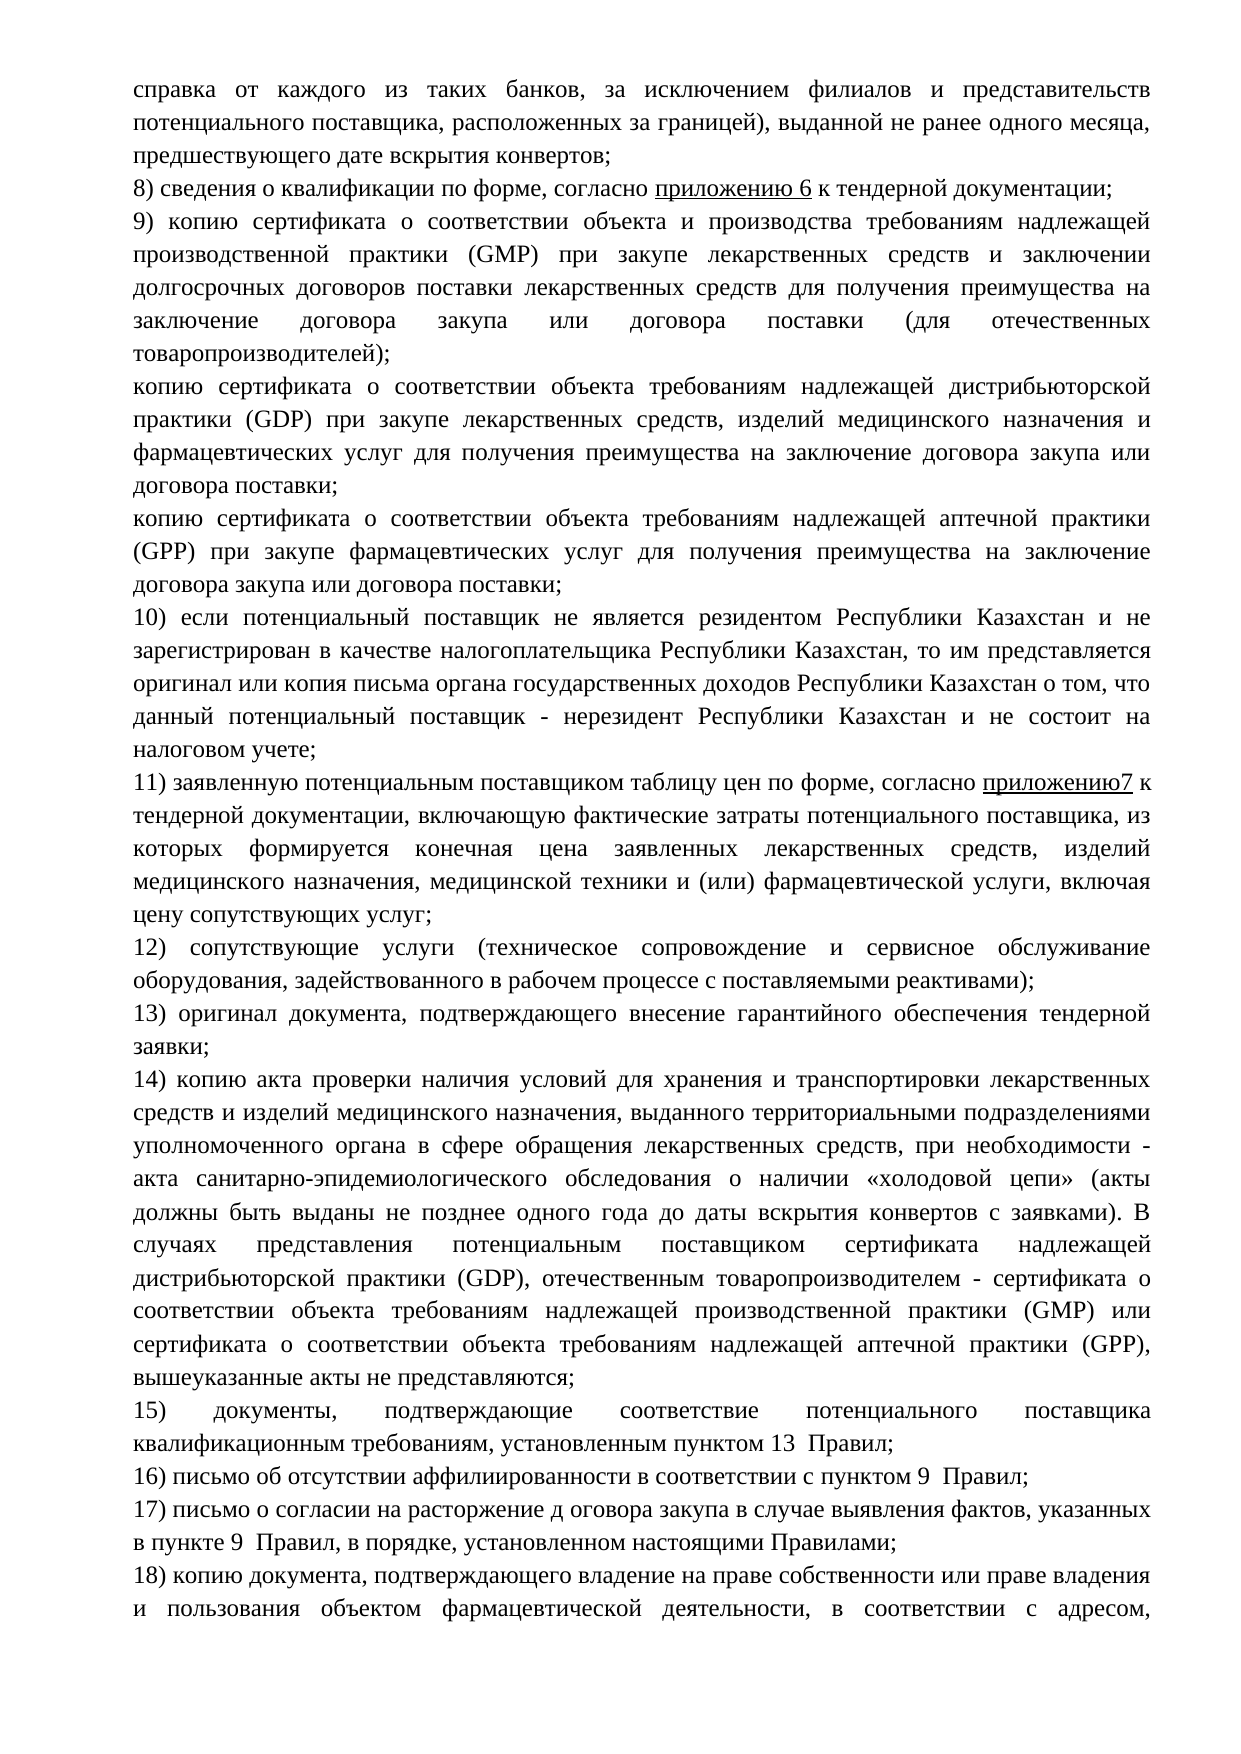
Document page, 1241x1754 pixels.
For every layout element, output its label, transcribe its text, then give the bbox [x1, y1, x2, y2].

text 17) письмо о согласии на расторжение д оговора закупа в случае выявления фактов, указанных в пункте 9 Правил, в порядке, установленном настоящими Правилами; [133, 1494, 1152, 1556]
text 9) копию сертификата о соответствии объекта и производства требованиям надлежащей производственной практики (GMP) при закупе лекарственных средств и заключении долгосрочных договоров поставки лекарственных средств для получения преимущества на заключение договора закупа или договора поставки (для отечественных товаропроизводителей); [133, 206, 1152, 367]
text копию сертификата о соответствии объекта требованиям надлежащей дистрибьюторской практики (GDP) при закупе лекарственных средств, изделий медицинского назначения и фармацевтических услуг для получения преимущества на заключение договора закупа или договора поставки; [133, 371, 1152, 499]
text 8) сведения о квалификации по форме, согласно приложению 6 к тендерной документации; [133, 173, 1152, 202]
text 10) если потенциальный поставщик не является резидентом Республики Казахстан и не зарегистрирован в качестве налогоплательщика Республики Казахстан, то им представляется оригинал или копия письма органа государственных доходов Республики Казахстан о том, что данный потенциальный поставщик - нерезидент Республики Казахстан и не состоит на налоговом учете; [133, 602, 1152, 763]
text 11) заявленную потенциальным поставщиком таблицу цен по форме, согласно приложению7 к тендерной документации, включающую фактические затраты потенциального поставщика, из которых формируется конечная цена заявленных лекарственных средств, изделий медицинского назначения, медицинской техники и (или) фармацевтической услуги, включая цену сопутствующих услуг; [133, 767, 1152, 928]
text 15) документы, подтверждающие соответствие потенциального поставщика квалификационным требованиям, установленным пунктом 13 Правил; [133, 1395, 1152, 1456]
text 13) оригинал документа, подтверждающего внесение гарантийного обеспечения тендерной заявки; [133, 998, 1152, 1060]
text 12) сопутствующие услуги (техническое сопровождение и сервисное обслуживание оборудования, задействованного в рабочем процессе с поставляемыми реактивами); [133, 932, 1152, 994]
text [133, 1560, 1152, 1622]
text копию сертификата о соответствии объекта требованиям надлежащей аптечной практики (GPP) при закупе фармацевтических услуг для получения преимущества на заключение договора закупа или договора поставки; [133, 503, 1152, 598]
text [133, 74, 1152, 169]
text 16) письмо об отсутствии аффилиированности в соответствии с пунктом 9 Правил; [133, 1461, 1152, 1489]
text 14) копию акта проверки наличия условий для хранения и транспортировки лекарственных средств и изделий медицинского назначения, выданного территориальными подразделениями уполномоченного органа в сфере обращения лекарственных средств, при необходимости - акта санитарно-эпидемиологического обследования о наличии «холодовой цепи» (акты должны быть выданы не позднее одного года до даты вскрытия конвертов с заявками). В случаях представления потенциальным поставщиком сертификата надлежащей дистрибьюторской практики (GDP), отечественным товаропроизводителем - сертификата о соответствии объекта требованиям надлежащей производственной практики (GMP) или сертификата о соответствии объекта требованиям надлежащей аптечной практики (GPP), вышеуказанные акты не представляются; [133, 1064, 1152, 1390]
